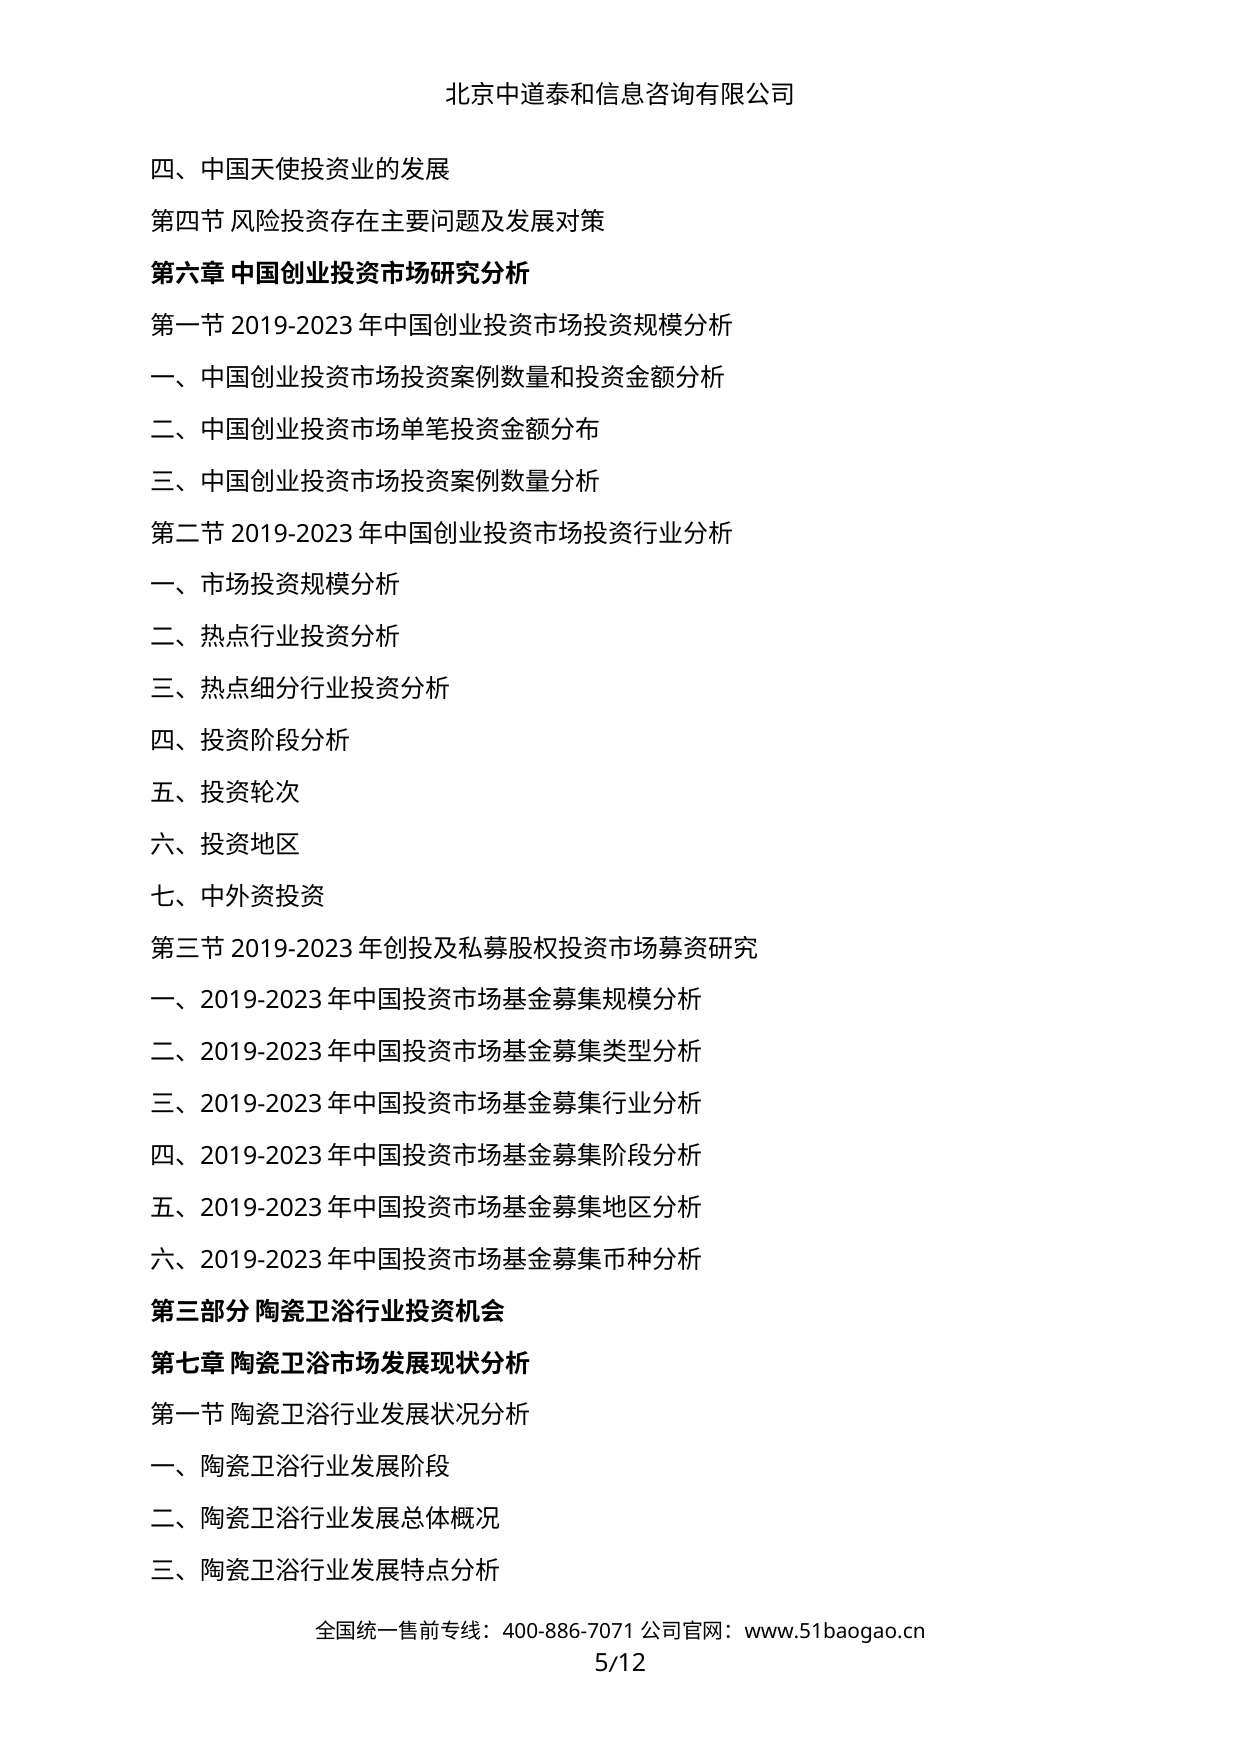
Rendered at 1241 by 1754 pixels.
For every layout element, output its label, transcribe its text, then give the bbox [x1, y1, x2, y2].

text 三、中国创业投资市场投资案例数量分析 [150, 461, 1090, 497]
text 一、中国创业投资市场投资案例数量和投资金额分析 [150, 357, 1090, 394]
text 二、2019-2023年中国投资市场基金募集类型分析 [150, 1032, 1090, 1068]
text 第一节 2019-2023年中国创业投资市场投资规模分析 [150, 306, 1090, 342]
text 一、陶瓷卫浴行业发展阶段 [150, 1447, 1090, 1483]
text 一、2019-2023年中国投资市场基金募集规模分析 [150, 980, 1090, 1016]
text 三、陶瓷卫浴行业发展特点分析 [150, 1551, 1090, 1587]
text 第四节 风险投资存在主要问题及发展对策 [150, 202, 1090, 238]
text 六、投资地区 [150, 824, 1090, 861]
text 七、中外资投资 [150, 876, 1090, 912]
text 一、市场投资规模分析 [150, 565, 1090, 601]
text 六、2019-2023年中国投资市场基金募集币种分析 [150, 1239, 1090, 1276]
text 四、投资阶段分析 [150, 721, 1090, 757]
text 二、陶瓷卫浴行业发展总体概况 [150, 1499, 1090, 1535]
text 四、中国天使投资业的发展 [150, 150, 1090, 186]
text 第七章 陶瓷卫浴市场发展现状分析 [150, 1343, 1090, 1379]
text 二、中国创业投资市场单笔投资金额分布 [150, 409, 1090, 446]
text 四、2019-2023年中国投资市场基金募集阶段分析 [150, 1136, 1090, 1172]
text 第六章 中国创业投资市场研究分析 [150, 254, 1090, 290]
text 第三节 2019-2023年创投及私募股权投资市场募资研究 [150, 928, 1090, 964]
text 二、热点行业投资分析 [150, 617, 1090, 653]
text 第二节 2019-2023年中国创业投资市场投资行业分析 [150, 513, 1090, 549]
text 第一节 陶瓷卫浴行业发展状况分析 [150, 1395, 1090, 1431]
text 三、热点细分行业投资分析 [150, 669, 1090, 705]
text 三、2019-2023年中国投资市场基金募集行业分析 [150, 1084, 1090, 1120]
text 五、2019-2023年中国投资市场基金募集地区分析 [150, 1187, 1090, 1224]
text 第三部分 陶瓷卫浴行业投资机会 [150, 1291, 1090, 1327]
text 五、投资轮次 [150, 772, 1090, 809]
